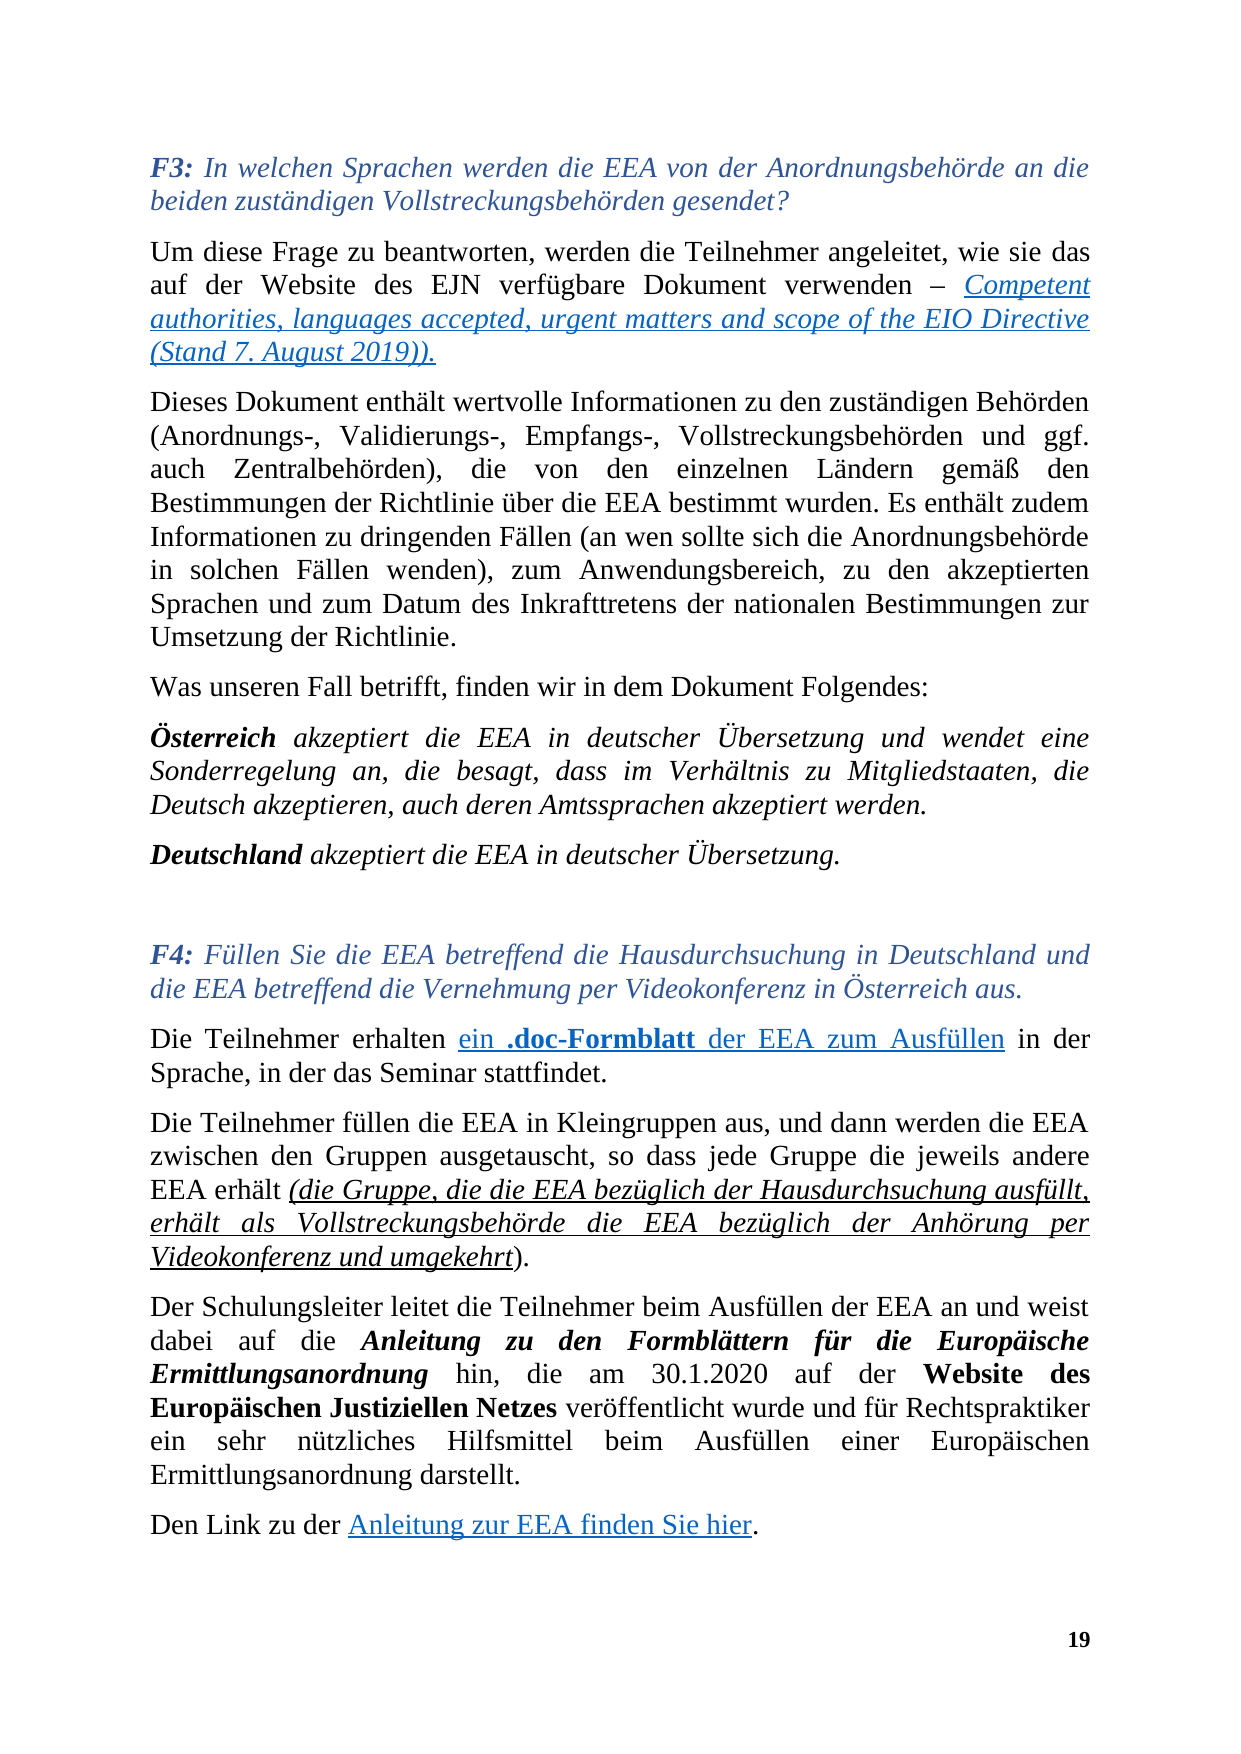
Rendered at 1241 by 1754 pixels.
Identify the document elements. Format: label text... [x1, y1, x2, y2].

text Die Teilnehmer füllen die EEA in Kleingruppen aus, und dann werden die EEA zwischen den Gruppen ausgetauscht, so dass jede Gruppe die jeweils andere EEA erhält (die Gruppe, die die EEA bezüglich der Hausdurchsuchung ausfüllt, erhält als Vollstreckungsbehörde die EEA bezüglich der Anhörung per Videokonferenz und umgekehrt). [150, 1236, 1090, 1273]
text Was unseren Fall betrifft, finden wir in dem Dokument Folgendes: [150, 669, 1090, 703]
text Deutschland akzeptiert die EEA in deutscher Übersetzung. [150, 837, 1090, 871]
text Österreich akzeptiert die EEA in deutscher Übersetzung und wendet eine Sonderregelung an, die besagt, dass im Verhältnis zu Mitgliedstaaten, die Deutsch akzeptieren, auch deren Amtssprachen akzeptiert werden. [150, 720, 1090, 820]
text Um diese Frage zu beantworten, werden die Teilnehmer angeleitet, wie sie das auf der Website des EJN verfügbare Dokument verwenden – Competent authorities, languages accepted, urgent matters and scope of the EIO Directive (Stand 7. August 2019)). [150, 331, 1090, 368]
text F3: In welchen Sprachen werden die EEA von der Anordnungsbehörde an die beiden zuständigen Vollstreckungsbehörden gesendet? [150, 150, 1090, 217]
text F4: Füllen Sie die EEA betreffend die Hausdurchsuchung in Deutschland und die EEA betreffend die Vernehmung per Videokonferenz in Österreich aus. [150, 937, 1090, 1004]
text Die Teilnehmer füllen die EEA in Kleingruppen aus, und dann werden die EEA zwischen den Gruppen ausgetauscht, so dass jede Gruppe die jeweils andere EEA erhält (die Gruppe, die die EEA bezüglich der Hausdurchsuchung ausfüllt, erhält als Vollstreckungsbehörde die EEA bezüglich der Anhörung per Videokonferenz und umgekehrt). [150, 1105, 1090, 1235]
text Den Link zu der Anleitung zur EEA finden Sie hier. [150, 1507, 1090, 1541]
text Der Schulungsleiter leitet die Teilnehmer beim Ausfüllen der EEA an und weist dabei auf die Anleitung zu den Formblättern für die Europäische Ermittlungsanordnung hin, die am 30.1.2020 auf der Website des Europäischen Justiziellen Netzes veröffentlicht wurde und für Rechtspraktiker ein sehr nützliches Hilfsmittel beim Ausfüllen einer Europäischen Ermittlungsanordnung darstellt. [150, 1289, 1090, 1491]
text Dieses Dokument enthält wertvolle Informationen zu den zuständigen Behörden (Anordnungs-, Validierungs-, Empfangs-, Vollstreckungsbehörden und ggf. auch Zentralbehörden), die von den einzelnen Ländern gemäß den Bestimmungen der Richtlinie über die EEA bestimmt wurden. Es enthält zudem Informationen zu dringenden Fällen (an wen sollte sich die Anordnungsbehörde in solchen Fällen wenden), zum Anwendungsbereich, zu den akzeptierten Sprachen und zum Datum des Inkrafttretens der nationalen Bestimmungen zur Umsetzung der Richtlinie. [150, 384, 1090, 653]
text Um diese Frage zu beantworten, werden die Teilnehmer angeleitet, wie sie das auf der Website des EJN verfügbare Dokument verwenden – Competent authorities, languages accepted, urgent matters and scope of the EIO Directive (Stand 7. August 2019)). [150, 234, 1090, 330]
text Die Teilnehmer erhalten ein .doc-Formblatt der EEA zum Ausfüllen in der Sprache, in der das Seminar stattfindet. [150, 1021, 1090, 1088]
